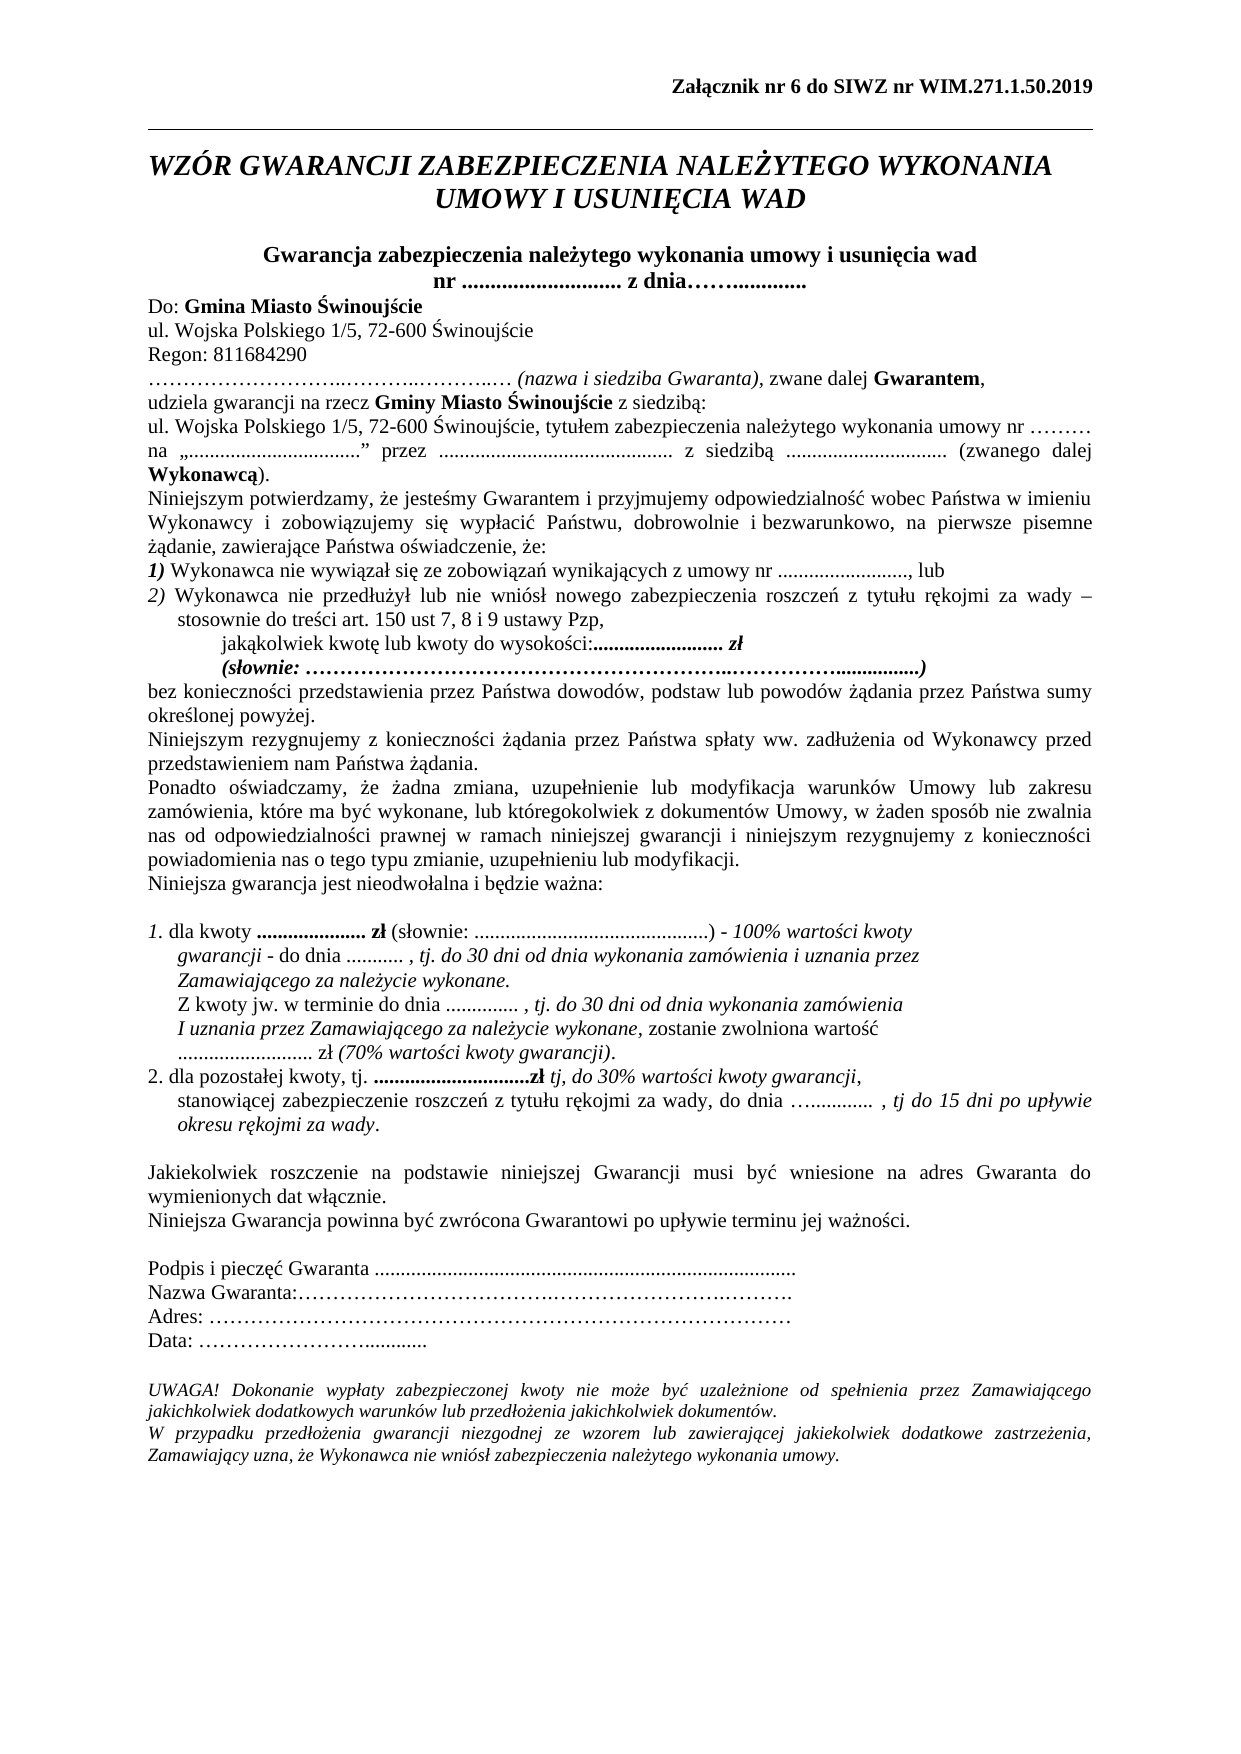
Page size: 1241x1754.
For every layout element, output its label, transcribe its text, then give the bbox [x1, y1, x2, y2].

text Podpis i pieczęć Gwaranta ................................................................................. [148, 1256, 1093, 1280]
text Jakiekolwiek roszczenie na podstawie niniejszej Gwarancji musi być wniesione na adres Gwaranta do wymienionych dat włącznie. [148, 1160, 1093, 1208]
text nr ............................ z dnia……............. [148, 267, 1093, 294]
text 2. dla pozostałej kwoty, tj. ..............................zł tj, do 30% wartości kwoty gwarancji, [148, 1064, 1093, 1088]
text jakąkolwiek kwotę lub kwoty do wysokości:......................... zł [148, 631, 1093, 655]
text Niniejsza gwarancja jest nieodwołalna i będzie ważna: [148, 871, 1093, 895]
text Data: ……………………............ [148, 1328, 1093, 1352]
text Niniejszym potwierdzamy, że jesteśmy Gwarantem i przyjmujemy odpowiedzialność wobec Państwa w imieniu Wykonawcy i zobowiązujemy się wypłacić Państwu, dobrowolnie i bezwarunkowo, na pierwsze pisemne żądanie, zawierające Państwa oświadczenie, że: [148, 486, 1093, 558]
text W przypadku przedłożenia gwarancji niezgodnej ze wzorem lub zawierającej jakiekolwiek dodatkowe zastrzeżenia, Zamawiający uzna, że Wykonawca nie wniósł zabezpieczenia należytego wykonania umowy. [148, 1422, 1093, 1465]
text ul. Wojska Polskiego 1/5, 72-600 Świnoujście, tytułem zabezpieczenia należytego wykonania umowy nr ……… na „.................................” przez ............................................. z siedzibą ............................... (zwanego dalej Wykonawcą). [148, 414, 1093, 486]
text Adres: ………………………………………………………………………… [148, 1304, 1093, 1328]
text (słownie: ……………………………………………………..……………................) [148, 655, 1093, 679]
text gwarancji - do dnia ........... , tj. do 30 dni od dnia wykonania zamówienia i uznania przez [177, 943, 1093, 967]
text Niniejszym rezygnujemy z konieczności żądania przez Państwa spłaty ww. zadłużenia od Wykonawcy przed przedstawieniem nam Państwa żądania. [148, 727, 1093, 775]
text Z kwoty jw. w terminie do dnia .............. , tj. do 30 dni od dnia wykonania zamówienia [177, 992, 1093, 1016]
text 1. dla kwoty ..................... zł (słownie: .............................................) - 100% wartości kwoty [148, 919, 1093, 943]
text udziela gwarancji na rzecz Gminy Miasto Świnoujście z siedzibą: [148, 390, 1093, 414]
text 2) Wykonawca nie przedłużył lub nie wniósł nowego zabezpieczenia roszczeń z tytułu rękojmi za wady – stosownie do treści art. 150 ust 7, 8 i 9 ustawy Pzp, [148, 582, 1093, 631]
text Ponadto oświadczamy, że żadna zmiana, uzupełnienie lub modyfikacja warunków Umowy lub zakresu zamówienia, które ma być wykonane, lub któregokolwiek z dokumentów Umowy, w żaden sposób nie zwalnia nas od odpowiedzialności prawnej w ramach niniejszej gwarancji i niniejszym rezygnujemy z konieczności powiadomienia nas o tego typu zmianie, uzupełnieniu lub modyfikacji. [148, 775, 1093, 871]
text Regon: 811684290 [148, 342, 1093, 366]
text stanowiącej zabezpieczenie roszczeń z tytułu rękojmi za wady, do dnia …............ , tj do 15 dni po upływie okresu rękojmi za wady. [177, 1088, 1093, 1136]
text Do: Gmina Miasto Świnoujście [148, 294, 1093, 318]
text WZÓR GWARANCJI ZABEZPIECZENIA NALEŻYTEGO WYKONANIA [148, 148, 1093, 181]
text .......................... zł (70% wartości kwoty gwarancji). [177, 1040, 1093, 1064]
text ………………………..………..………..… (nazwa i siedziba Gwaranta), zwane dalej Gwarantem, [148, 366, 1093, 390]
text Nazwa Gwaranta:……………………………….…………………….………. [148, 1280, 1093, 1304]
text Gwarancja zabezpieczenia należytego wykonania umowy i usunięcia wad [148, 241, 1093, 267]
text ul. Wojska Polskiego 1/5, 72-600 Świnoujście [148, 318, 1093, 342]
text 1) Wykonawca nie wywiązał się ze zobowiązań wynikających z umowy nr ........................., lub [148, 558, 1093, 582]
text UWAGA! Dokonanie wypłaty zabezpieczonej kwoty nie może być uzależnione od spełnienia przez Zamawiającego jakichkolwiek dodatkowych warunków lub przedłożenia jakichkolwiek dokumentów. [148, 1379, 1093, 1422]
text Niniejsza Gwarancja powinna być zwrócona Gwarantowi po upływie terminu jej ważności. [148, 1208, 1093, 1232]
text bez konieczności przedstawienia przez Państwa dowodów, podstaw lub powodów żądania przez Państwa sumy określonej powyżej. [148, 679, 1093, 727]
text Zamawiającego za należycie wykonane. [177, 967, 1093, 992]
text UMOWY I USUNIĘCIA WAD [148, 181, 1093, 215]
text I uznania przez Zamawiającego za należycie wykonane, zostanie zwolniona wartość [177, 1016, 1093, 1040]
